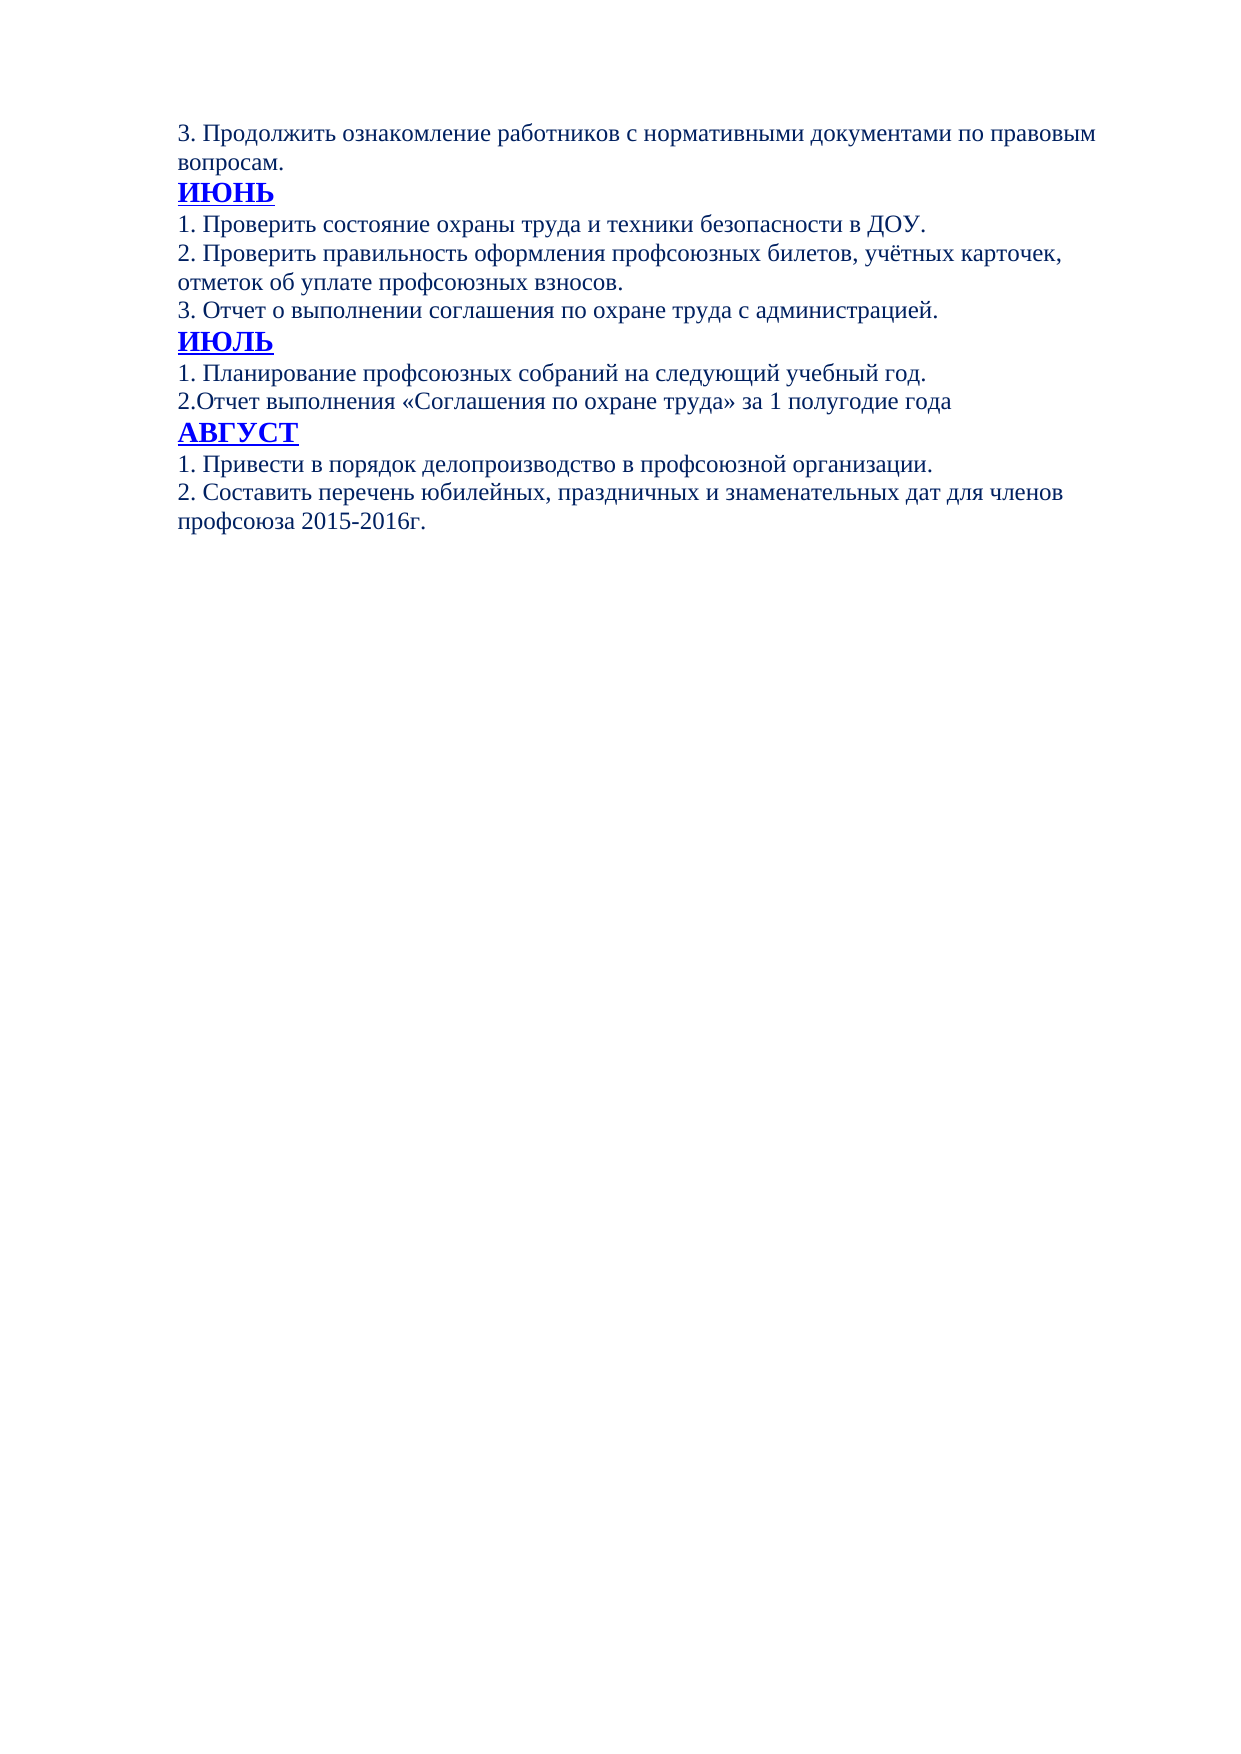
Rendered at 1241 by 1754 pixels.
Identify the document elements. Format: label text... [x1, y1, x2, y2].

text 2. Проверить правильность оформления профсоюзных билетов, учётных карточек, отметок об уплате профсоюзных взносов. [177, 238, 1152, 295]
text 2. Составить перечень юбилейных, праздничных и знаменательных дат для членов профсоюза 2015-2016г. [177, 477, 1152, 535]
text 3. Отчет о выполнении соглашения по охране труда с администрацией. [177, 295, 1152, 324]
text 1. Планирование профсоюзных собраний на следующий учебный год. [177, 358, 1152, 386]
text 3. Продолжить ознакомление работников с нормативными документами по правовым вопросам. [177, 118, 1152, 176]
text 2.Отчет выполнения «Соглашения по охране труда» за 1 полугодие года [177, 386, 1152, 415]
text ИЮЛЬ [177, 324, 1152, 358]
text 1. Привести в порядок делопроизводство в профсоюзной организации. [177, 449, 1152, 477]
text 1. Проверить состояние охраны труда и техники безопасности в ДОУ. [177, 209, 1152, 238]
text АВГУСТ [177, 415, 1152, 449]
text ИЮНЬ [177, 176, 1152, 209]
